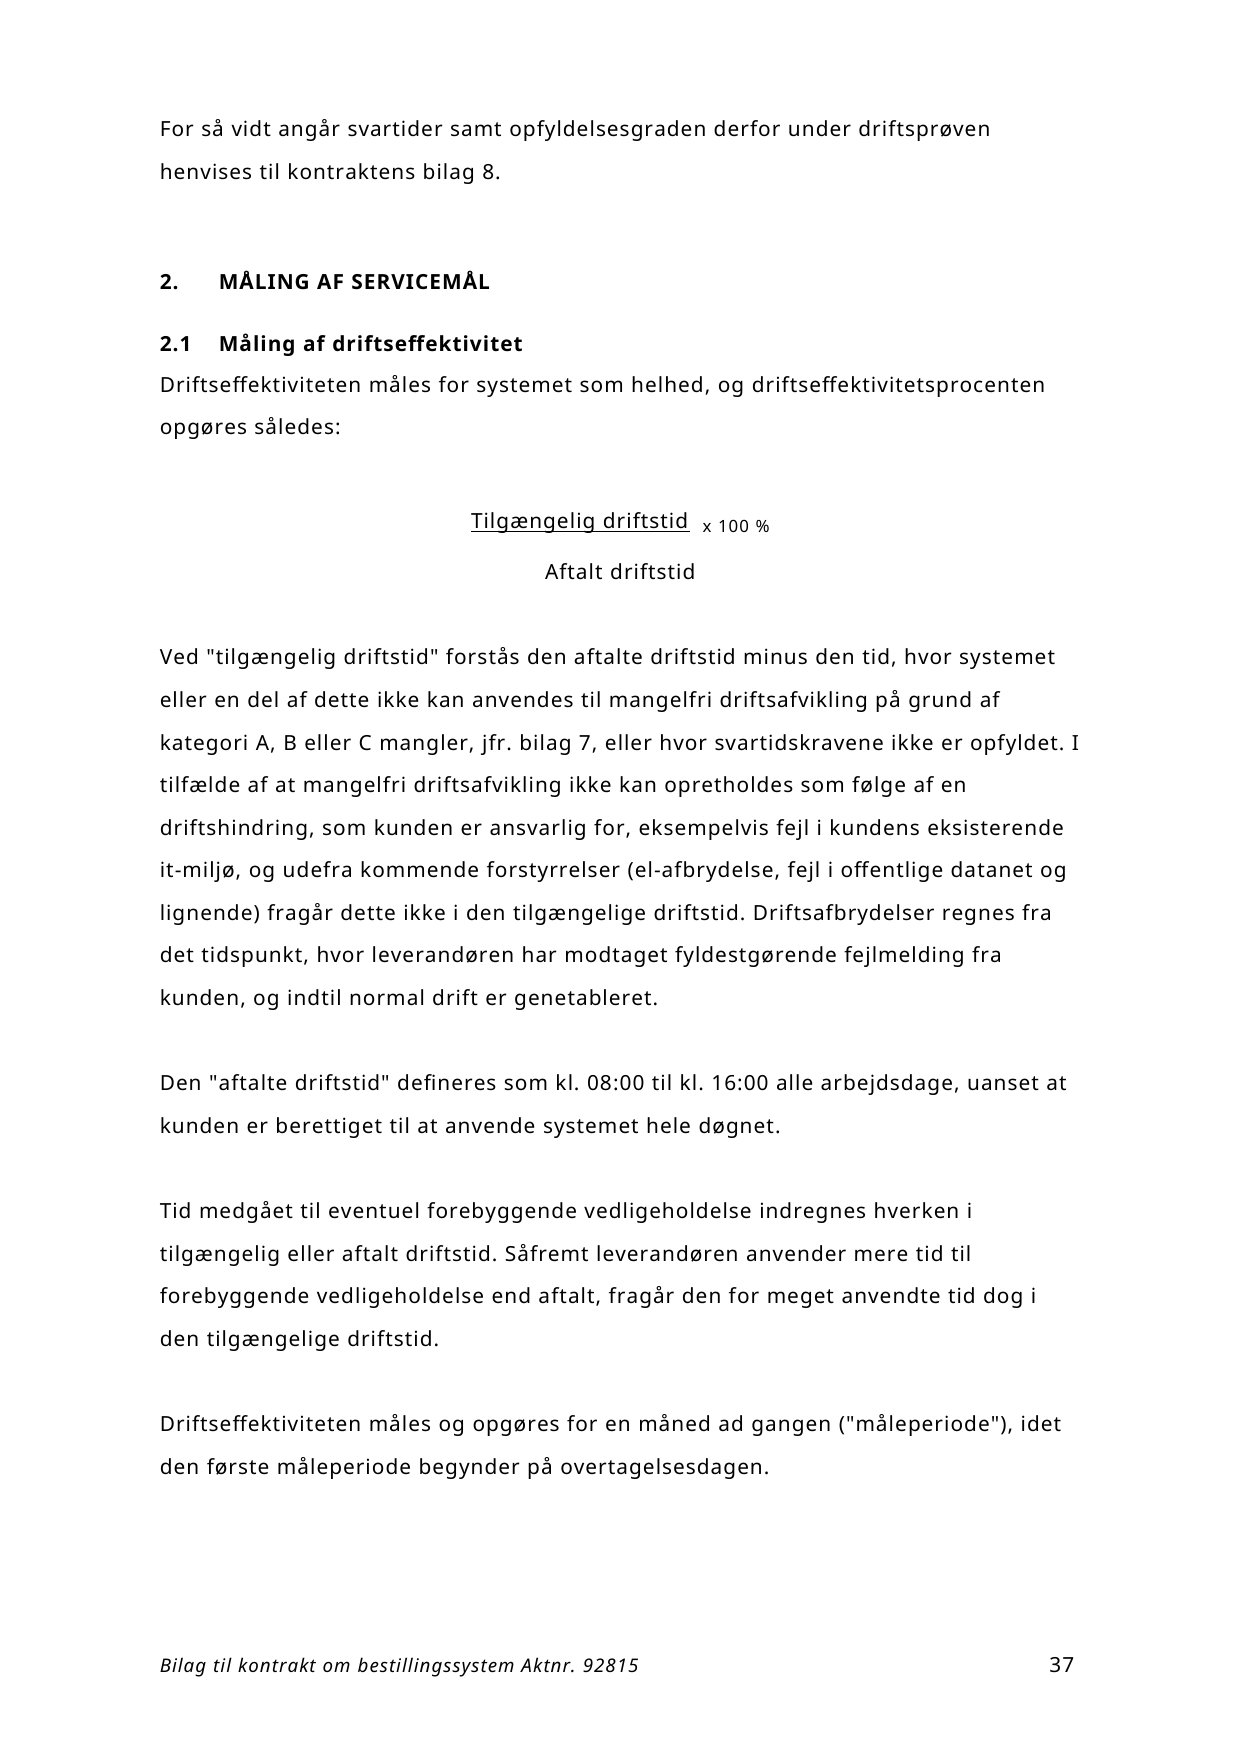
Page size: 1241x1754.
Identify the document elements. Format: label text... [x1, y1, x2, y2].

text Driftseffektiviteten måles for systemet som helhed, og driftseffektivitetsprocenten opgøres således: [159, 370, 1081, 441]
text Tilgængelig driftstid x 100 % [159, 498, 1081, 537]
subtitle Måling af servicemål [159, 267, 1081, 296]
text For så vidt angår svartider samt opfyldelsesgraden derfor under driftsprøven henvises til kontraktens bilag 8. [159, 114, 1081, 185]
text Tid medgået til eventuel forebyggende vedligeholdelse indregnes hverken i tilgængelig eller aftalt driftstid. Såfremt leverandøren anvender mere tid til forebyggende vedligeholdelse end aftalt, fragår den for meget anvendte tid dog i den tilgængelige driftstid. [159, 1196, 1081, 1352]
text Driftseffektiviteten måles og opgøres for en måned ad gangen ("måleperiode"), idet den første måleperiode begynder på overtagelsesdagen. [159, 1409, 1081, 1480]
text Aftalt driftstid [159, 557, 1081, 586]
subtitle 2.1 Måling af driftseffektivitet [159, 329, 1081, 357]
text Ved "tilgængelig driftstid" forstås den aftalte driftstid minus den tid, hvor systemet eller en del af dette ikke kan anvendes til mangelfri driftsafvikling på grund af kategori A, B eller C mangler, jfr. bilag 7, eller hvor svartidskravene ikke er opfyldet. I tilfælde af at mangelfri driftsafvikling ikke kan opretholdes som følge af en driftshindring, som kunden er ansvarlig for, eksempelvis fejl i kundens eksisterende it-miljø, og udefra kommende forstyrrelser (el-afbrydelse, fejl i offentlige datanet og lignende) fragår dette ikke i den tilgængelige driftstid. Driftsafbrydelser regnes fra det tidspunkt, hvor leverandøren har modtaget fyldestgørende fejlmelding fra kunden, og indtil normal drift er genetableret. [159, 642, 1081, 1012]
text Den "aftalte driftstid" defineres som kl. 08:00 til kl. 16:00 alle arbejdsdage, uanset at kunden er berettiget til at anvende systemet hele døgnet. [159, 1068, 1081, 1139]
